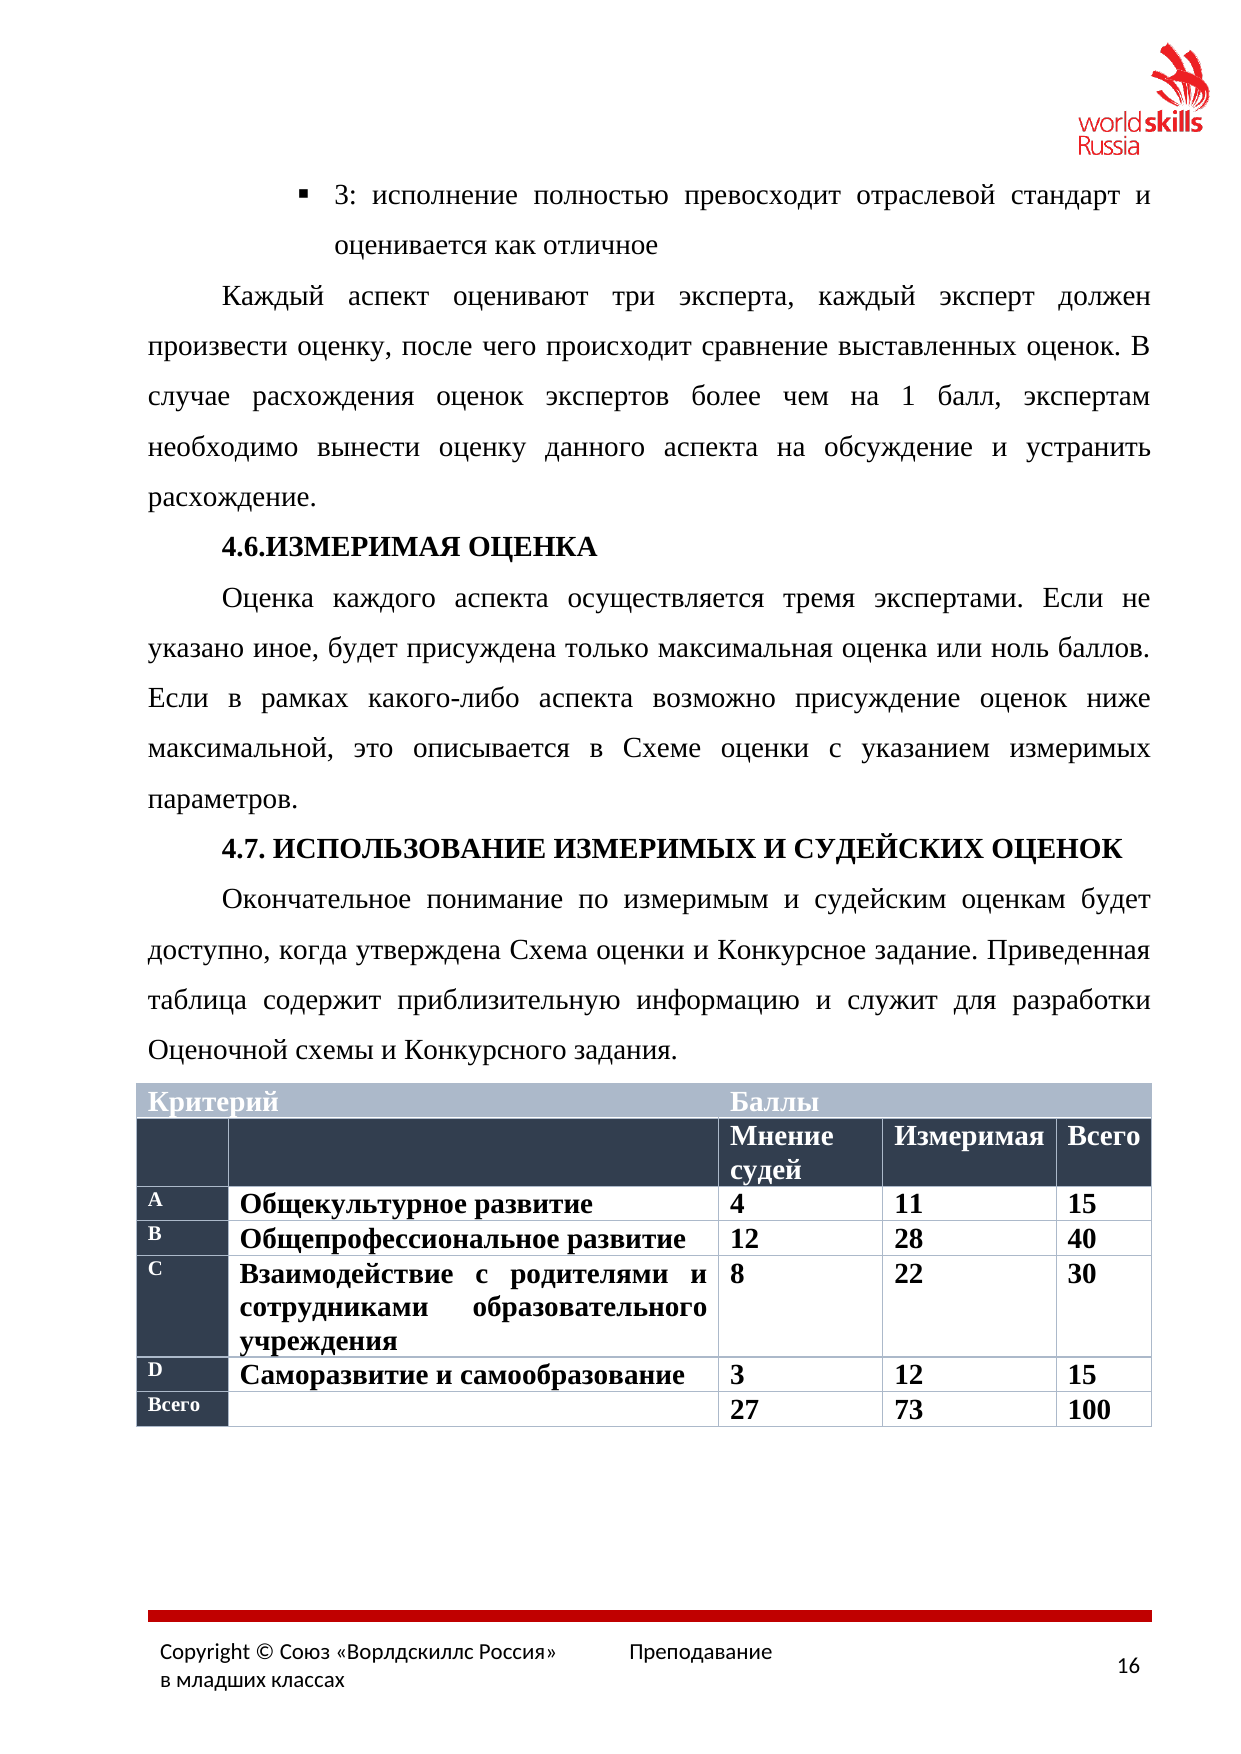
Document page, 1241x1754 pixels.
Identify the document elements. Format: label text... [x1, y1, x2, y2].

table_cell B [137, 1221, 228, 1255]
table_cell 73 [883, 1392, 1056, 1426]
table_cell Измеримая [883, 1119, 1056, 1186]
table_cell C [137, 1256, 228, 1356]
table_cell 22 [883, 1256, 1056, 1356]
table_cell Саморазвитие и самообразование [229, 1358, 718, 1391]
text Окончательное понимание по измеримым и судейским оценкам будет доступно, когда утверждена Схема оценки и Конкурсное задание. Приведенная таблица содержит приблизительную информацию и служит для разработки Оценочной схемы и Конкурсного задания. [148, 882, 1152, 1066]
table_cell [229, 1119, 718, 1186]
table_cell 12 [883, 1358, 1056, 1391]
table_cell 8 [719, 1256, 882, 1356]
table_cell [137, 1119, 228, 1186]
picture [1078, 42, 1235, 155]
table_cell Общекультурное развитие [229, 1187, 718, 1220]
table_cell 4 [719, 1187, 882, 1220]
table_cell Всего [1057, 1119, 1151, 1186]
table_cell 15 [1057, 1358, 1151, 1391]
table_cell 100 [1057, 1392, 1151, 1426]
text 4.7. ИСПОЛЬЗОВАНИЕ ИЗМЕРИМЫХ И СУДЕЙСКИХ ОЦЕНОК [148, 831, 1152, 865]
table_cell 30 [1057, 1256, 1151, 1356]
list 3: исполнение полностью превосходит отраслевой стандарт и оценивается как отличное [297, 177, 1152, 261]
table_cell 3 [719, 1358, 882, 1391]
table_cell 27 [719, 1392, 882, 1426]
table_cell [229, 1392, 718, 1426]
table_cell Мнение судей [719, 1119, 882, 1186]
table_header Критерий [137, 1084, 718, 1117]
table_cell 28 [883, 1221, 1056, 1255]
table_cell 11 [883, 1187, 1056, 1220]
table_cell Общепрофессиональное развитие [229, 1221, 718, 1255]
table_cell D [137, 1358, 228, 1391]
text Оценка каждого аспекта осуществляется тремя экспертами. Если не указано иное, будет присуждена только максимальная оценка или ноль баллов. Если в рамках какого-либо аспекта возможно присуждение оценок ниже максимальной, это описывается в Схеме оценки с указанием измеримых параметров. [148, 580, 1152, 814]
table_cell Взаимодействие с родителями и сотрудниками образовательного учреждения [229, 1256, 718, 1356]
table_cell 40 [1057, 1221, 1151, 1255]
table_cell 12 [719, 1221, 882, 1255]
text Каждый аспект оценивают три эксперта, каждый эксперт должен произвести оценку, после чего происходит сравнение выставленных оценок. В случае расхождения оценок экспертов более чем на 1 балл, экспертам необходимо вынести оценку данного аспекта на обсуждение и устранить расхождение. [148, 278, 1152, 513]
text 4.6.ИЗМЕРИМАЯ ОЦЕНКА [148, 529, 1152, 563]
table_cell A [137, 1187, 228, 1220]
table_cell Всего [137, 1392, 228, 1426]
table_header Баллы [719, 1084, 1151, 1117]
table_cell 15 [1057, 1187, 1151, 1220]
